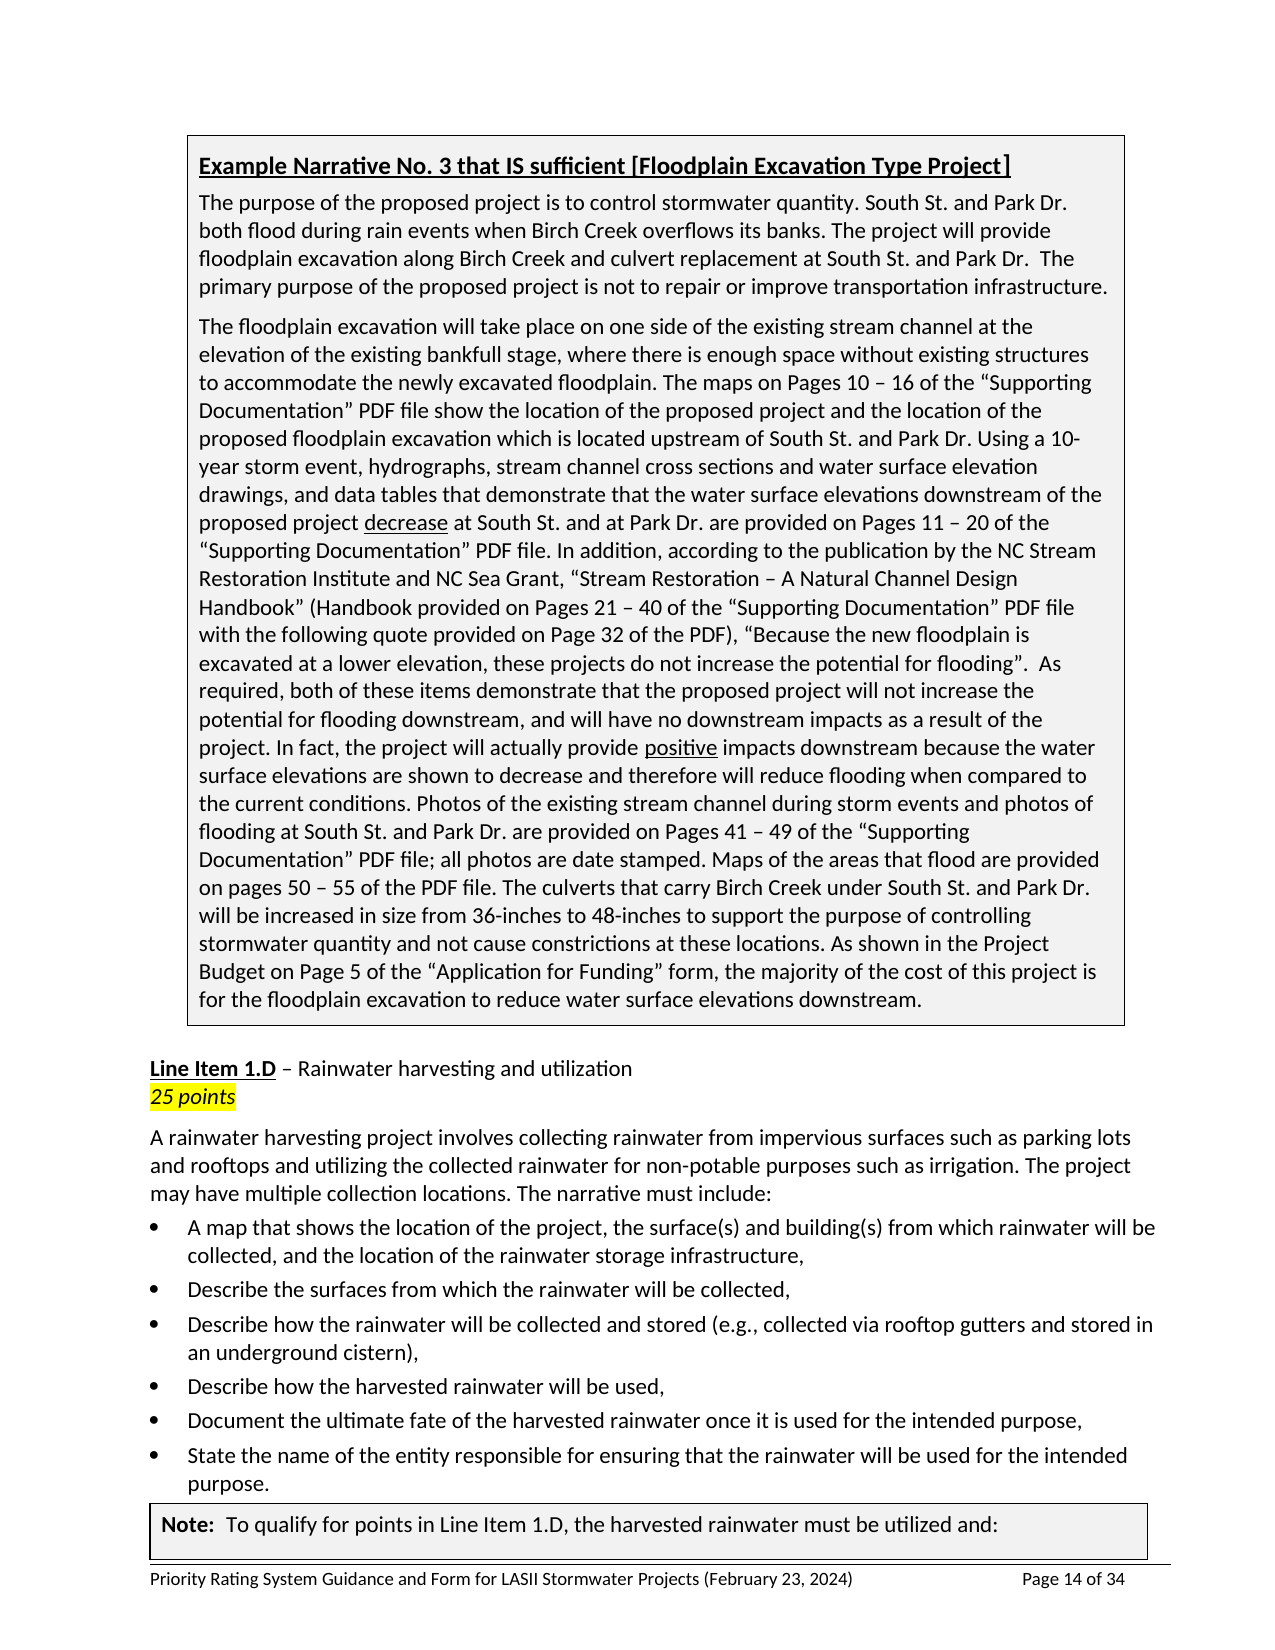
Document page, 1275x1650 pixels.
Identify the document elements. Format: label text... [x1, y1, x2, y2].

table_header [151, 1504, 1147, 1559]
text 25 points [150, 1082, 1171, 1111]
list Describe how the harvested rainwater will be used, [150, 1372, 1171, 1400]
text Line Item 1.D – Rainwater harvesting and utilization [150, 1054, 1171, 1082]
list A map that shows the location of the project, the surface(s) and building(s) from which rainwater will be collected, and the location of the rainwater storage infrastructure, [150, 1213, 1171, 1269]
list Describe the surfaces from which the rainwater will be collected, [150, 1276, 1171, 1304]
list Document the ultimate fate of the harvested rainwater once it is used for the intended purpose, [150, 1406, 1171, 1434]
list Describe how the rainwater will be collected and stored (e.g., collected via rooftop gutters and stored in an underground cistern), [150, 1310, 1171, 1366]
text A rainwater harvesting project involves collecting rainwater from impervious surfaces such as parking lots and rooftops and utilizing the collected rainwater for non-potable purposes such as irrigation. The project may have multiple collection locations. The narrative must include: [150, 1123, 1171, 1207]
list State the name of the entity responsible for ensuring that the rainwater will be used for the intended purpose. [150, 1441, 1171, 1497]
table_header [188, 136, 1124, 1025]
